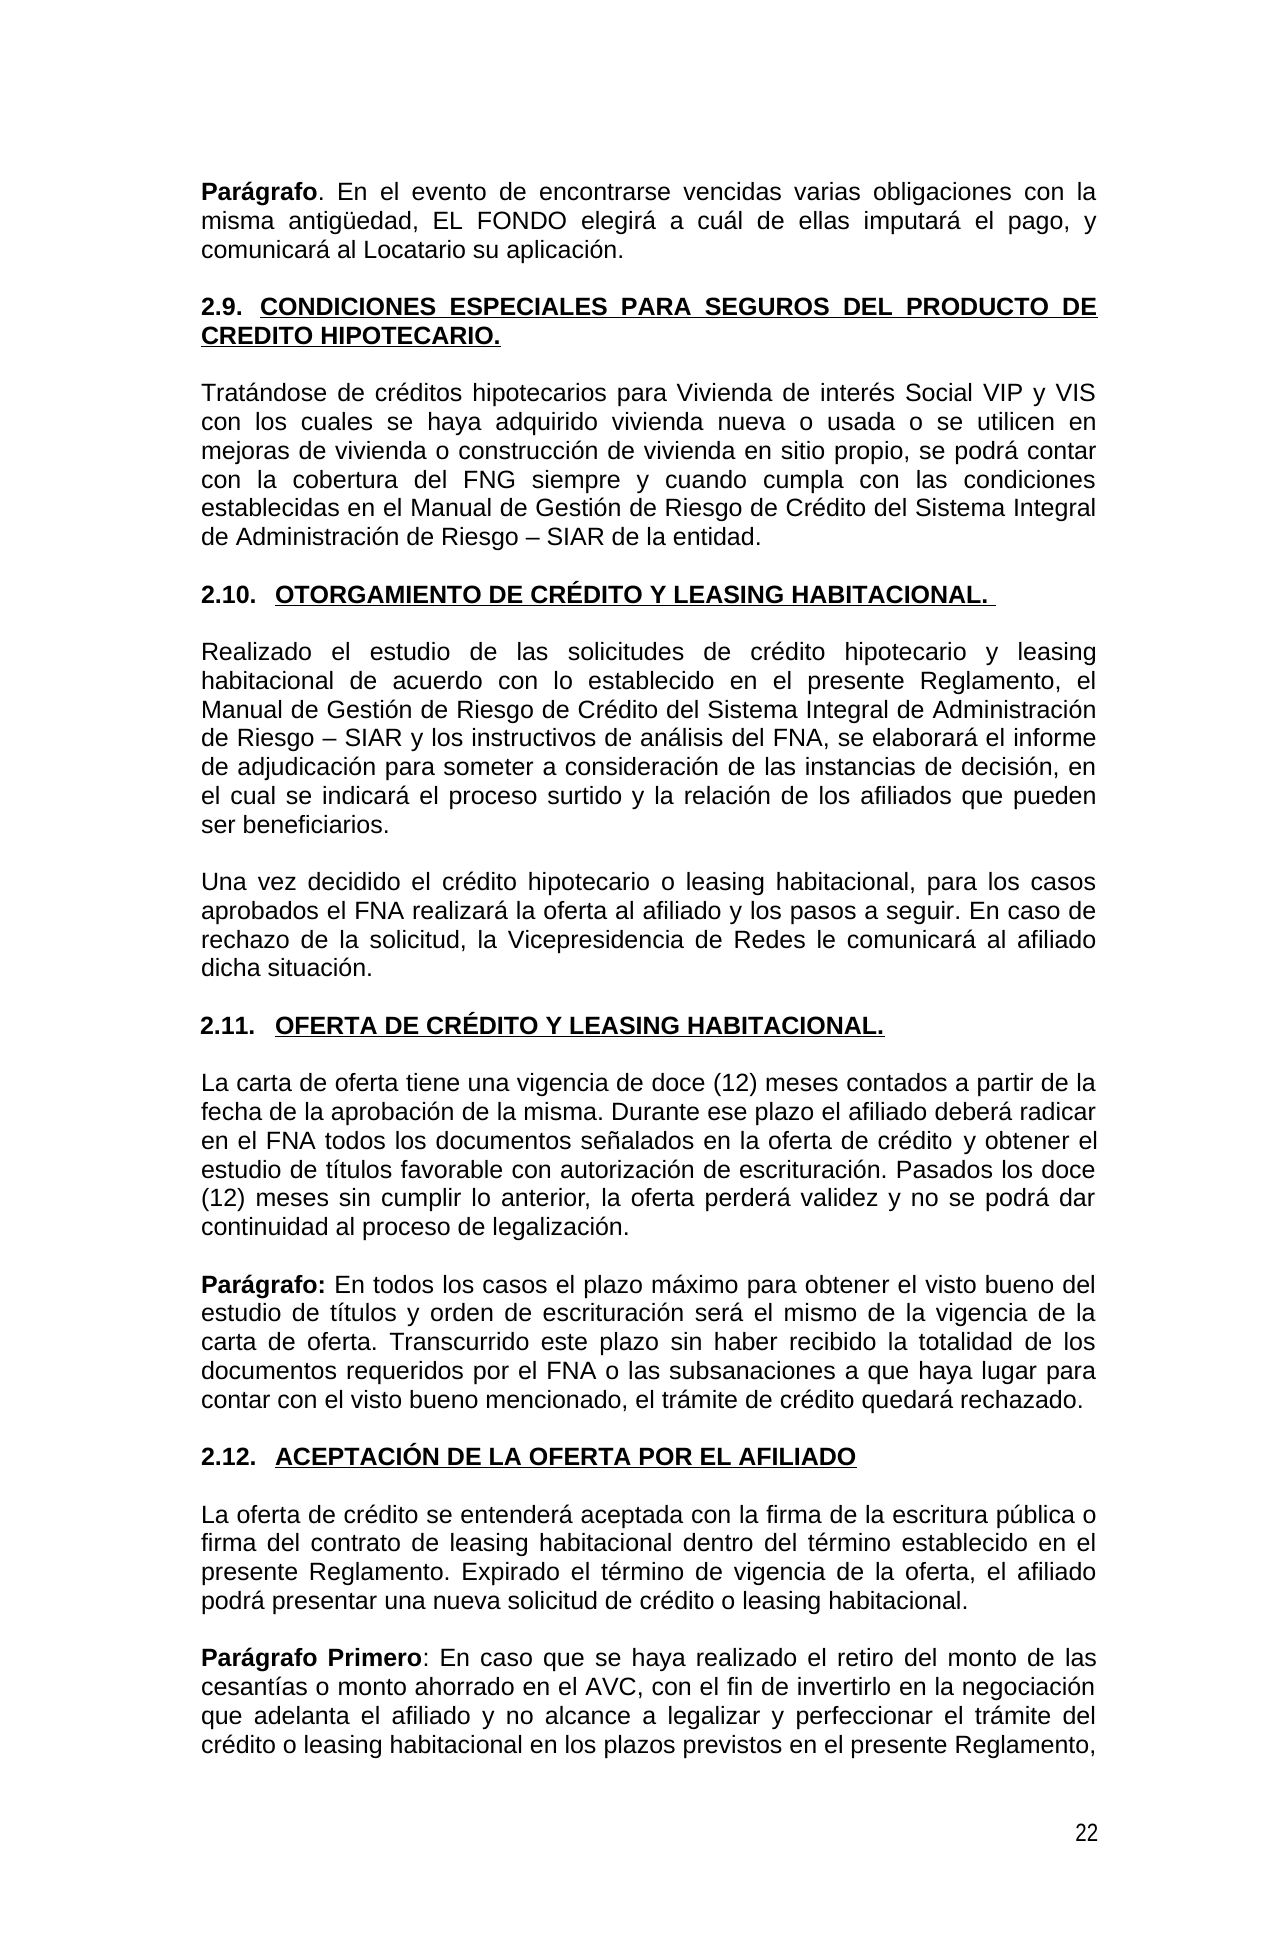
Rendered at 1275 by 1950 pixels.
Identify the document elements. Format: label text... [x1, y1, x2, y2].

text La carta de oferta tiene una vigencia de doce (12) meses contados a partir de la fecha de la aprobación de la misma. Durante ese plazo el afiliado deberá radicar en el FNA todos los documentos señalados en la oferta de crédito y obtener el estudio de títulos favorable con autorización de escrituración. Pasados los doce (12) meses sin cumplir lo anterior, la oferta perderá validez y no se podrá dar continuidad al proceso de legalización. [201, 1068, 1098, 1241]
text Parágrafo. En el evento de encontrarse vencidas varias obligaciones con la misma antigüedad, EL FONDO elegirá a cuál de ellas imputará el pago, y comunicará al Locatario su aplicación. [201, 177, 1098, 263]
text Una vez decidido el crédito hipotecario o leasing habitacional, para los casos aprobados el FNA realizará la oferta al afiliado y los pasos a seguir. En caso de rechazo de la solicitud, la Vicepresidencia de Redes le comunicará al afiliado dicha situación. [201, 867, 1098, 982]
text Realizado el estudio de las solicitudes de crédito hipotecario y leasing habitacional de acuerdo con lo establecido en el presente Reglamento, el Manual de Gestión de Riesgo de Crédito del Sistema Integral de Administración de Riesgo – SIAR y los instructivos de análisis del FNA, se elaborará el informe de adjudicación para someter a consideración de las instancias de decisión, en el cual se indicará el proceso surtido y la relación de los afiliados que pueden ser beneficiarios. [201, 637, 1098, 838]
subtitle CONDICIONES ESPECIALES PARA SEGUROS DEL PRODUCTO DE CREDITO HIPOTECARIO. [201, 292, 1098, 350]
subtitle OFERTA DE CRÉDITO Y LEASING HABITACIONAL. [200, 1011, 1098, 1040]
text Tratándose de créditos hipotecarios para Vivienda de interés Social VIP y VIS con los cuales se haya adquirido vivienda nueva o usada o se utilicen en mejoras de vivienda o construcción de vivienda en sitio propio, se podrá contar con la cobertura del FNG siempre y cuando cumpla con las condiciones establecidas en el Manual de Gestión de Riesgo de Crédito del Sistema Integral de Administración de Riesgo – SIAR de la entidad. [201, 378, 1098, 551]
text La oferta de crédito se entenderá aceptada con la firma de la escritura pública o firma del contrato de leasing habitacional dentro del término establecido en el presente Reglamento. Expirado el término de vigencia de la oferta, el afiliado podrá presentar una nueva solicitud de crédito o leasing habitacional. [201, 1500, 1098, 1615]
list Parágrafo: En todos los casos el plazo máximo para obtener el visto bueno del estudio de títulos y orden de escrituración será el mismo de la vigencia de la carta de oferta. Transcurrido este plazo sin haber recibido la totalidad de los documentos requeridos por el FNA o las subsanaciones a que haya lugar para contar con el visto bueno mencionado, el trámite de crédito quedará rechazado. [201, 1270, 1098, 1413]
subtitle ACEPTACIÓN DE LA OFERTA POR EL AFILIADO [201, 1442, 1098, 1471]
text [201, 1643, 1098, 1758]
subtitle OTORGAMIENTO DE CRÉDITO Y LEASING HABITACIONAL. [201, 580, 1098, 608]
